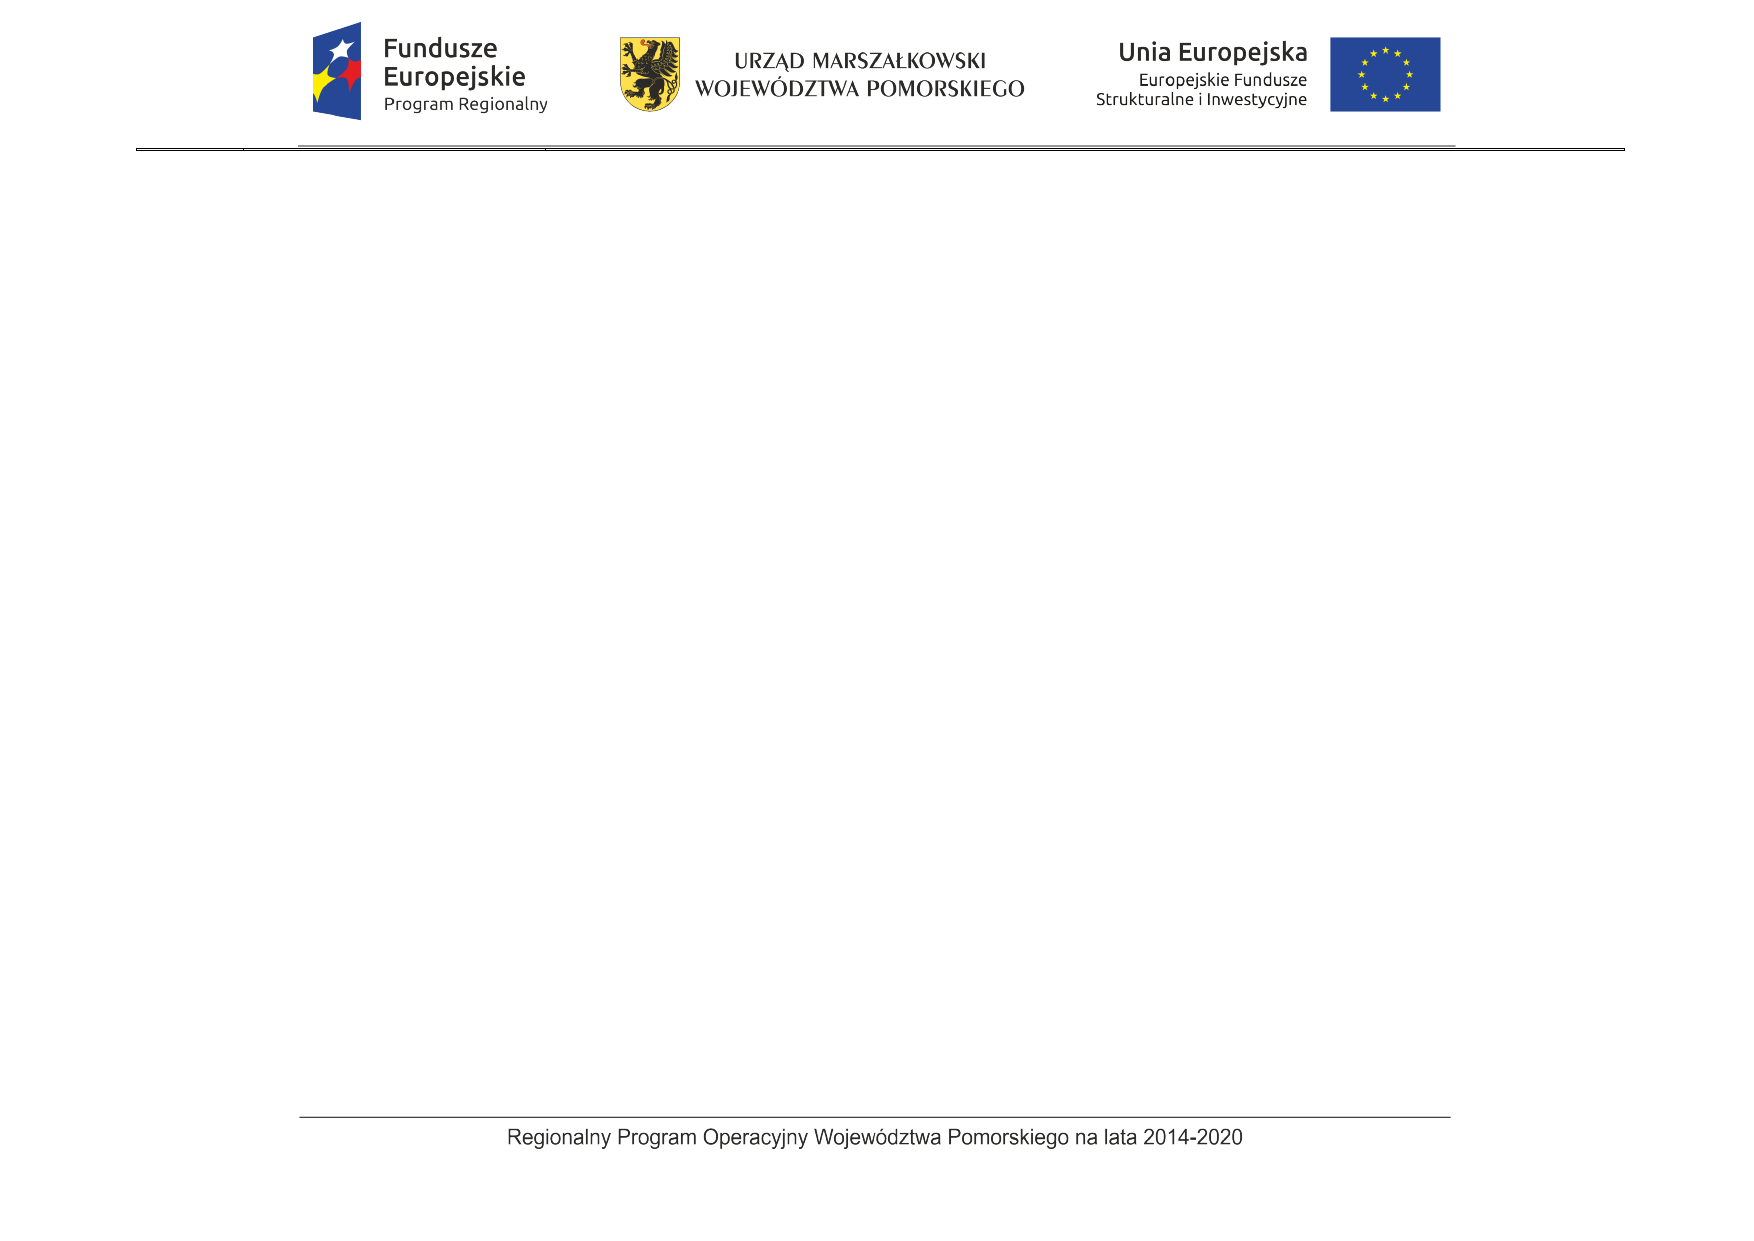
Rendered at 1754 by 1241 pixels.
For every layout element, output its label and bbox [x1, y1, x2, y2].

picture [297, 21, 1456, 147]
picture [299, 1116, 1451, 1149]
